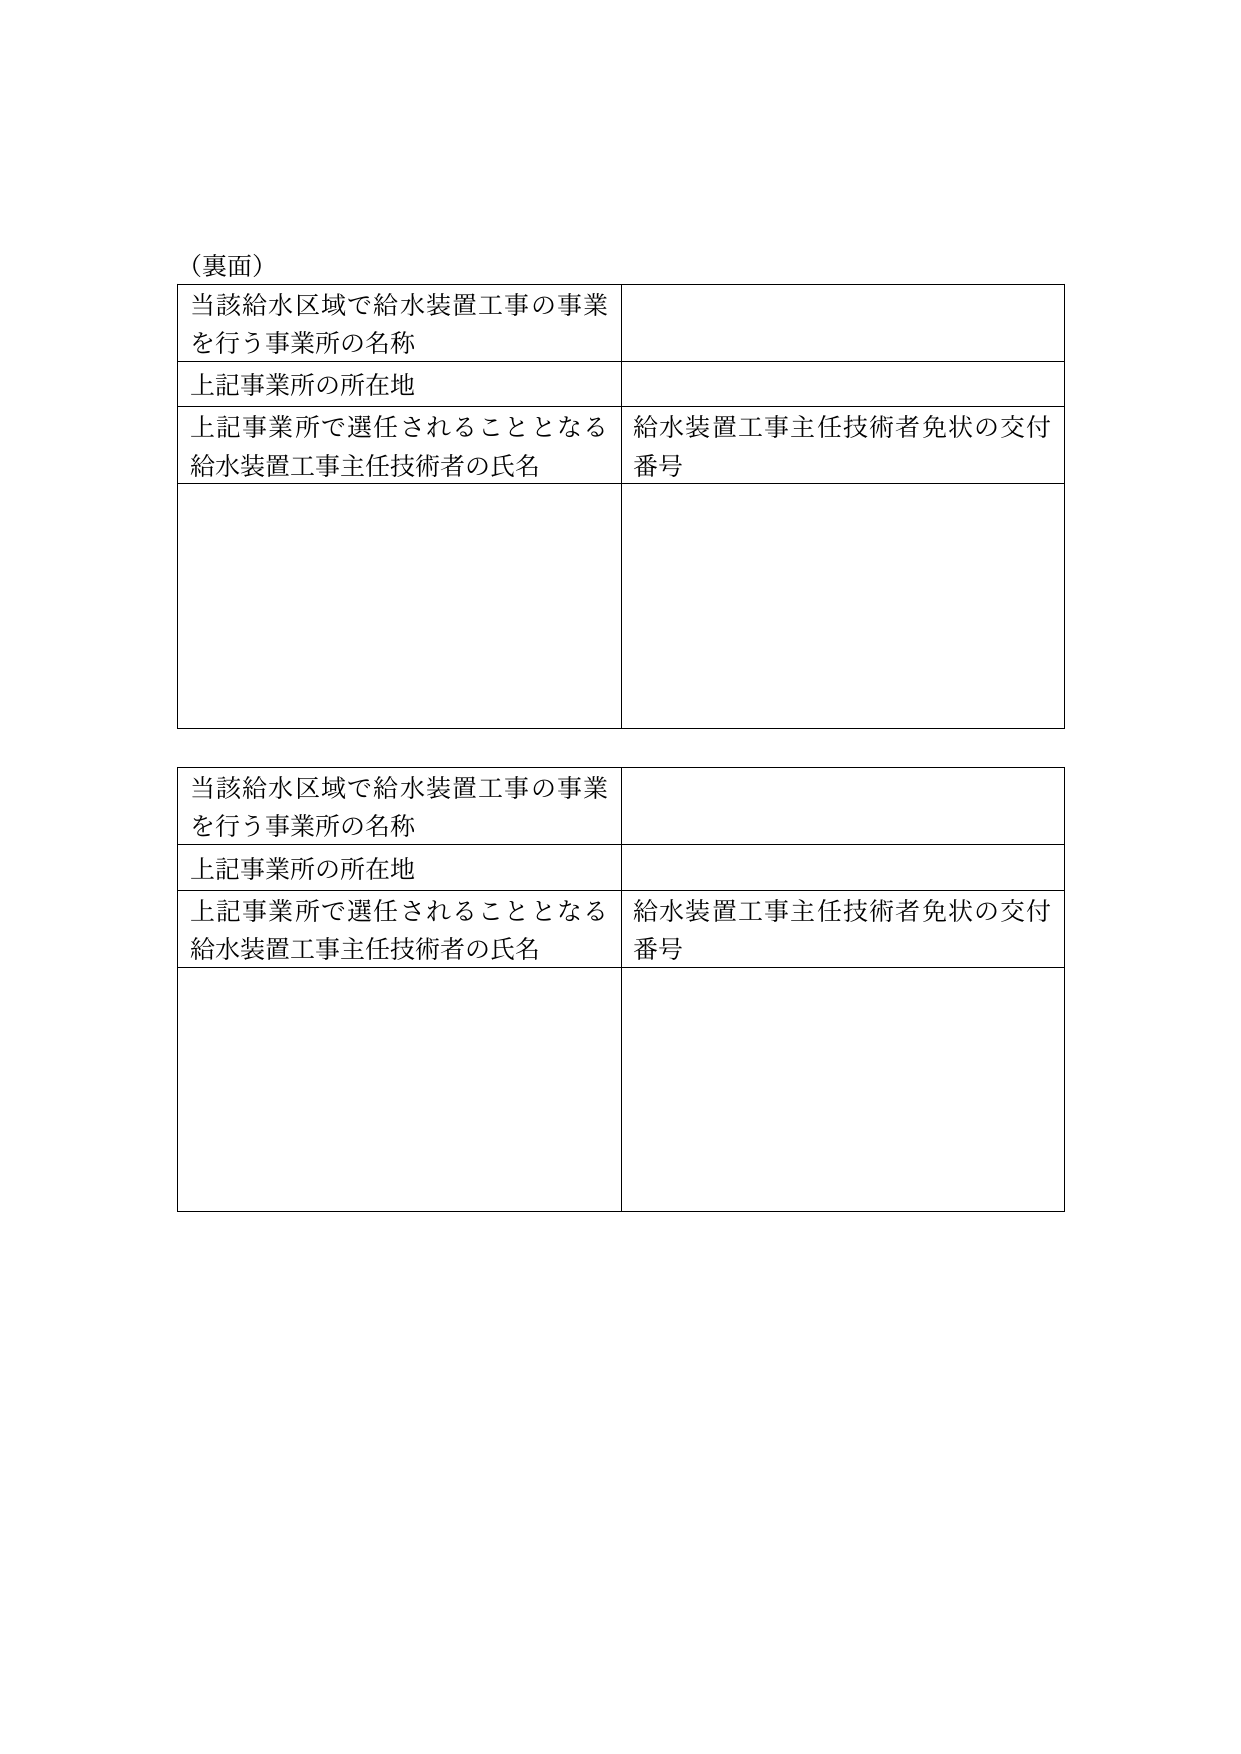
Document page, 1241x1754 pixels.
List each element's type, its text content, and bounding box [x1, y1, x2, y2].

table_header [622, 285, 1064, 361]
table_cell 上記事業所で選任されることとなる給水装置工事主任技術者の氏名 [178, 407, 621, 483]
table_cell [178, 484, 621, 728]
table_cell [622, 845, 1064, 889]
table_cell 上記事業所で選任されることとなる給水装置工事主任技術者の氏名 [178, 891, 621, 967]
table_cell 給水装置工事主任技術者免状の交付番号 [622, 407, 1064, 483]
text （裏面） [177, 245, 1063, 283]
table_cell [622, 484, 1064, 728]
table_cell [622, 362, 1064, 406]
table_header 当該給水区域で給水装置工事の事業を行う事業所の名称 [178, 768, 621, 844]
table_cell 給水装置工事主任技術者免状の交付番号 [622, 891, 1064, 967]
table_cell 上記事業所の所在地 [178, 845, 621, 889]
table_header 当該給水区域で給水装置工事の事業を行う事業所の名称 [178, 285, 621, 361]
table_header [622, 768, 1064, 844]
table_cell [178, 968, 621, 1211]
table_cell [622, 968, 1064, 1211]
table_cell 上記事業所の所在地 [178, 362, 621, 406]
